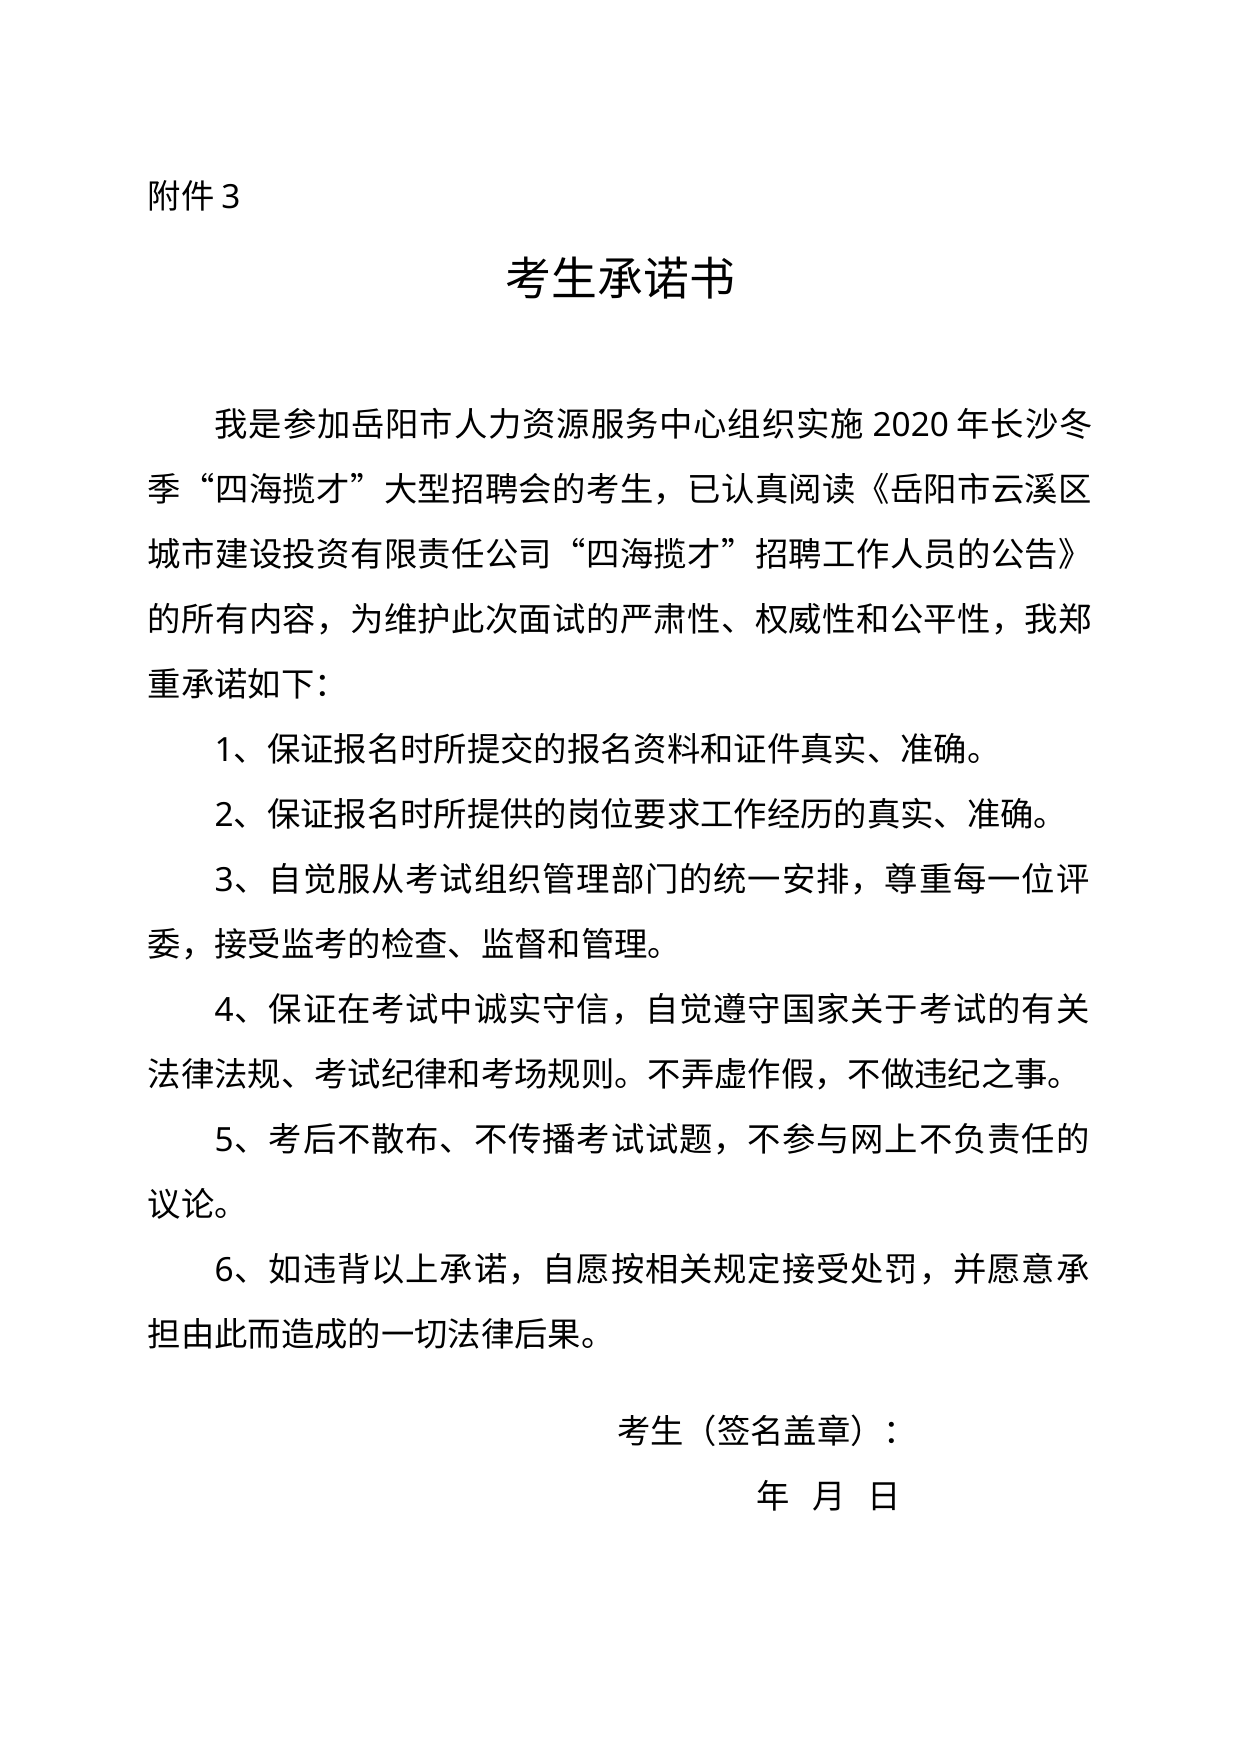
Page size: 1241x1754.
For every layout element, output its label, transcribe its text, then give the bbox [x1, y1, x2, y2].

text 年 月 日 [148, 1462, 1026, 1527]
text 考生承诺书 [148, 227, 1092, 324]
text 6、如违背以上承诺，自愿按相关规定接受处罚，并愿意承担由此而造成的一切法律后果。 [148, 1234, 1092, 1364]
text 考生（签名盖章）： [148, 1397, 1092, 1462]
text 3、自觉服从考试组织管理部门的统一安排，尊重每一位评委，接受监考的检查、监督和管理。 [148, 844, 1092, 974]
text 5、考后不散布、不传播考试试题，不参与网上不负责任的议论。 [148, 1104, 1092, 1234]
text 附件3 [148, 162, 1092, 227]
text 我是参加岳阳市人力资源服务中心组织实施2020年长沙冬季“四海揽才”大型招聘会的考生，已认真阅读《岳阳市云溪区城市建设投资有限责任公司“四海揽才”招聘工作人员的公告》的所有内容，为维护此次面试的严肃性、权威性和公平性，我郑重承诺如下： [148, 389, 1092, 714]
text 4、保证在考试中诚实守信，自觉遵守国家关于考试的有关法律法规、考试纪律和考场规则。不弄虚作假，不做违纪之事。 [148, 974, 1092, 1104]
text 1、保证报名时所提交的报名资料和证件真实、准确。 [148, 714, 1092, 779]
text 2、保证报名时所提供的岗位要求工作经历的真实、准确。 [148, 779, 1092, 844]
